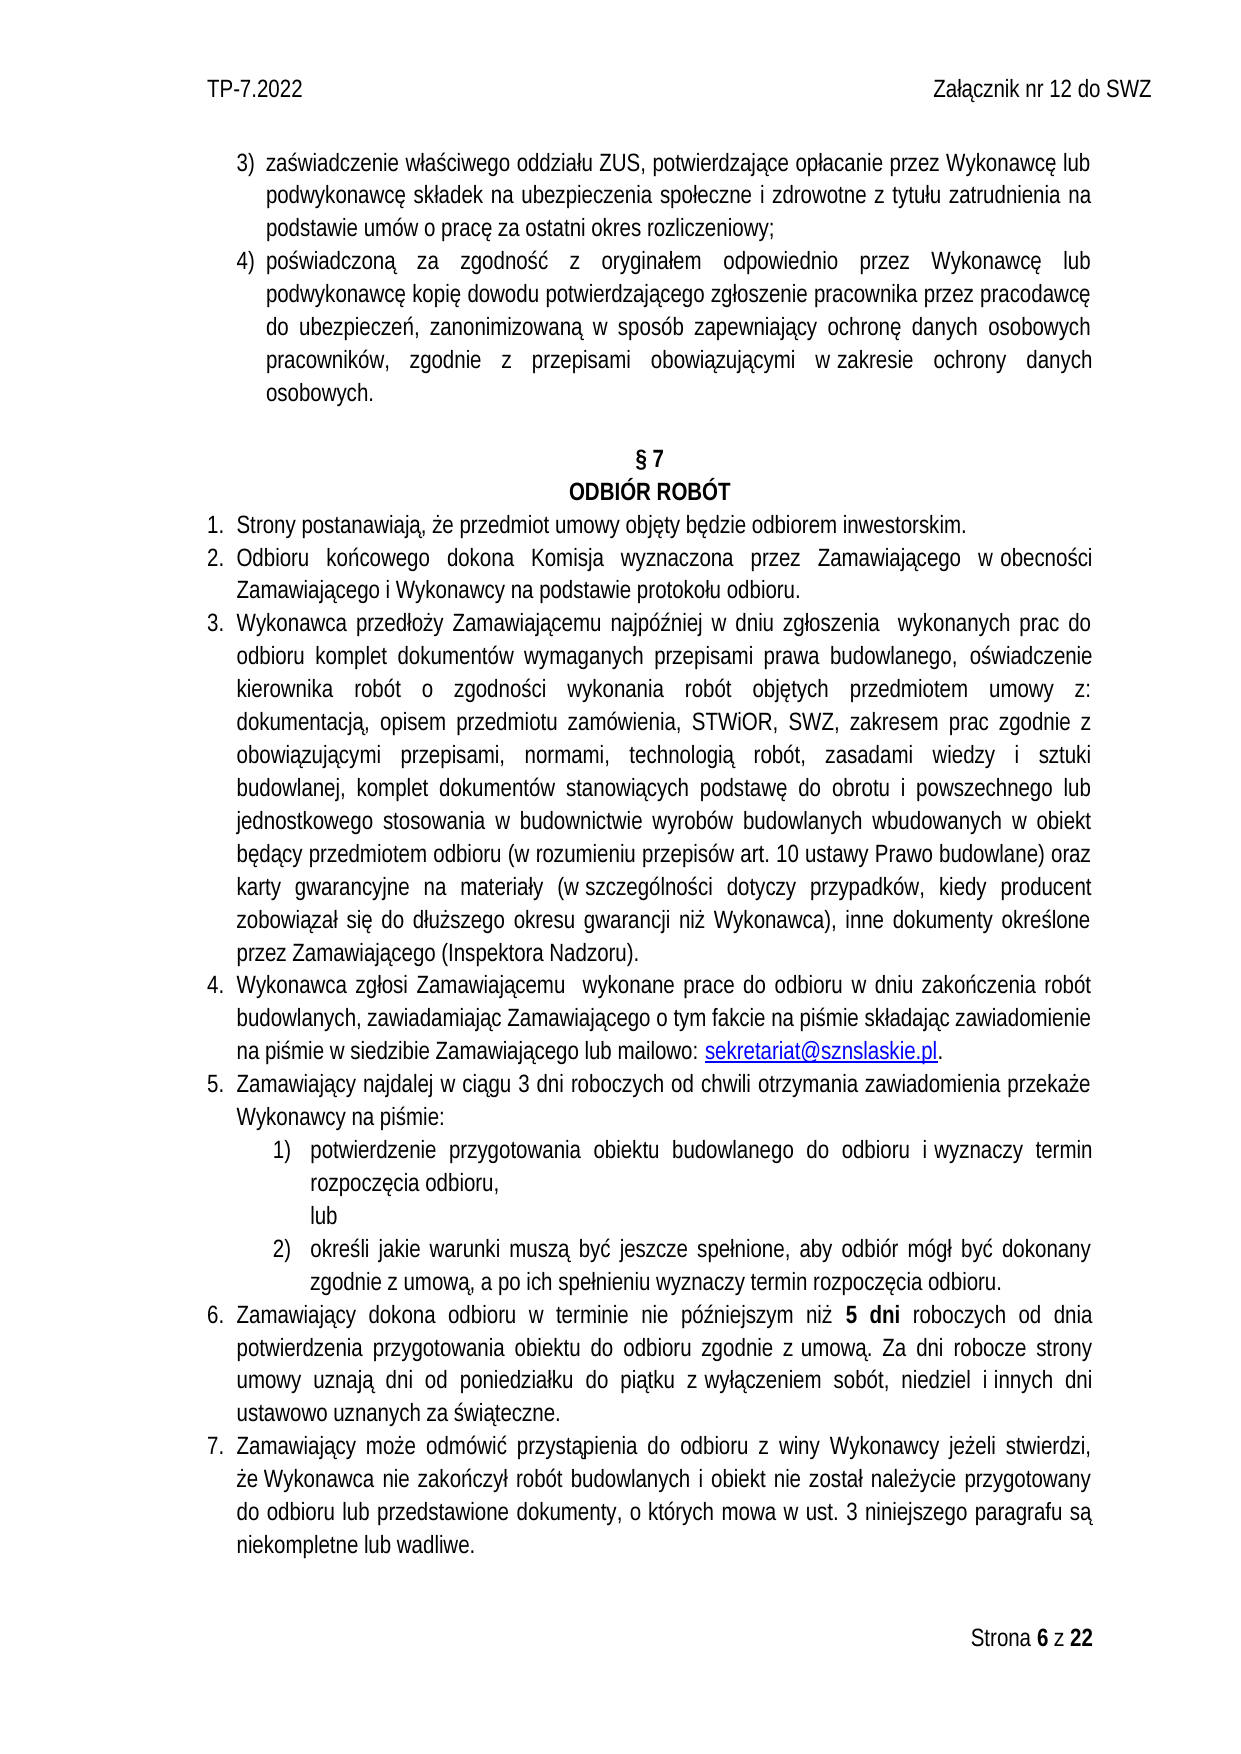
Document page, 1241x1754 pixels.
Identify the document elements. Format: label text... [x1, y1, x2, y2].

list Wykonawca zgłosi Zamawiającemu wykonane prace do odbioru w dniu zakończenia robót budowlanych, zawiadamiając Zamawiającego o tym fakcie na piśmie składając zawiadomienie na piśmie w siedzibie Zamawiającego lub mailowo: sekretariat@sznslaskie.pl. [207, 971, 1093, 1065]
list Zamawiający dokona odbioru w terminie nie późniejszym niż 5 dni roboczych od dnia potwierdzenia przygotowania obiektu do odbioru zgodnie z umową. Za dni robocze strony umowy uznają dni od poniedziałku do piątku z wyłączeniem sobót, niedziel i innych dni ustawowo uznanych za świąteczne. [207, 1300, 1093, 1427]
list Zamawiający najdalej w ciągu 3 dni roboczych od chwili otrzymania zawiadomienia przekaże Wykonawcy na piśmie: [207, 1069, 1093, 1131]
text § 7 [207, 444, 1093, 472]
list potwierdzenie przygotowania obiektu budowlanego do odbioru i wyznaczy termin rozpoczęcia odbioru, [273, 1135, 1093, 1197]
list zaświadczenie właściwego oddziału ZUS, potwierdzające opłacanie przez Wykonawcę lub podwykonawcę składek na ubezpieczenia społeczne i zdrowotne z tytułu zatrudnienia na podstawie umów o pracę za ostatni okres rozliczeniowy; [236, 148, 1093, 242]
list Zamawiający może odmówić przystąpienia do odbioru z winy Wykonawcy jeżeli stwierdzi, że Wykonawca nie zakończył robót budowlanych i obiekt nie został należycie przygotowany do odbioru lub przedstawione dokumenty, o których mowa w ust. 3 niniejszego paragrafu są niekompletne lub wadliwe. [207, 1431, 1093, 1559]
list Wykonawca przedłoży Zamawiającemu najpóźniej w dniu zgłoszenia wykonanych prac do odbioru komplet dokumentów wymaganych przepisami prawa budowlanego, oświadczenie kierownika robót o zgodności wykonania robót objętych przedmiotem umowy z: dokumentacją, opisem przedmiotu zamówienia, STWiOR, SWZ, zakresem prac zgodnie z obowiązującymi przepisami, normami, technologią robót, zasadami wiedzy i sztuki budowlanej, komplet dokumentów stanowiących podstawę do obrotu i powszechnego lub jednostkowego stosowania w budownictwie wyrobów budowlanych wbudowanych w obiekt będący przedmiotem odbioru (w rozumieniu przepisów art. 10 ustawy Prawo budowlane) oraz karty gwarancyjne na materiały (w szczególności dotyczy przypadków, kiedy producent zobowiązał się do dłuższego okresu gwarancji niż Wykonawca), inne dokumenty określone przez Zamawiającego (Inspektora Nadzoru). [207, 608, 1093, 966]
list poświadczoną za zgodność z oryginałem odpowiednio przez Wykonawcę lub podwykonawcę kopię dowodu potwierdzającego zgłoszenie pracownika przez pracodawcę do ubezpieczeń, zanonimizowaną w sposób zapewniający ochronę danych osobowych pracowników, zgodnie z przepisami obowiązującymi w zakresie ochrony danych osobowych. [236, 246, 1093, 407]
text ODBIÓR ROBÓT [207, 477, 1093, 505]
list określi jakie warunki muszą być jeszcze spełnione, aby odbiór mógł być dokonany zgodnie z umową, a po ich spełnieniu wyznaczy termin rozpoczęcia odbioru. [273, 1234, 1093, 1295]
list Odbioru końcowego dokona Komisja wyznaczona przez Zamawiającego w obecności Zamawiającego i Wykonawcy na podstawie protokołu odbioru. [207, 543, 1093, 604]
text lub [310, 1201, 1093, 1229]
list Strony postanawiają, że przedmiot umowy objęty będzie odbiorem inwestorskim. [207, 510, 1093, 538]
